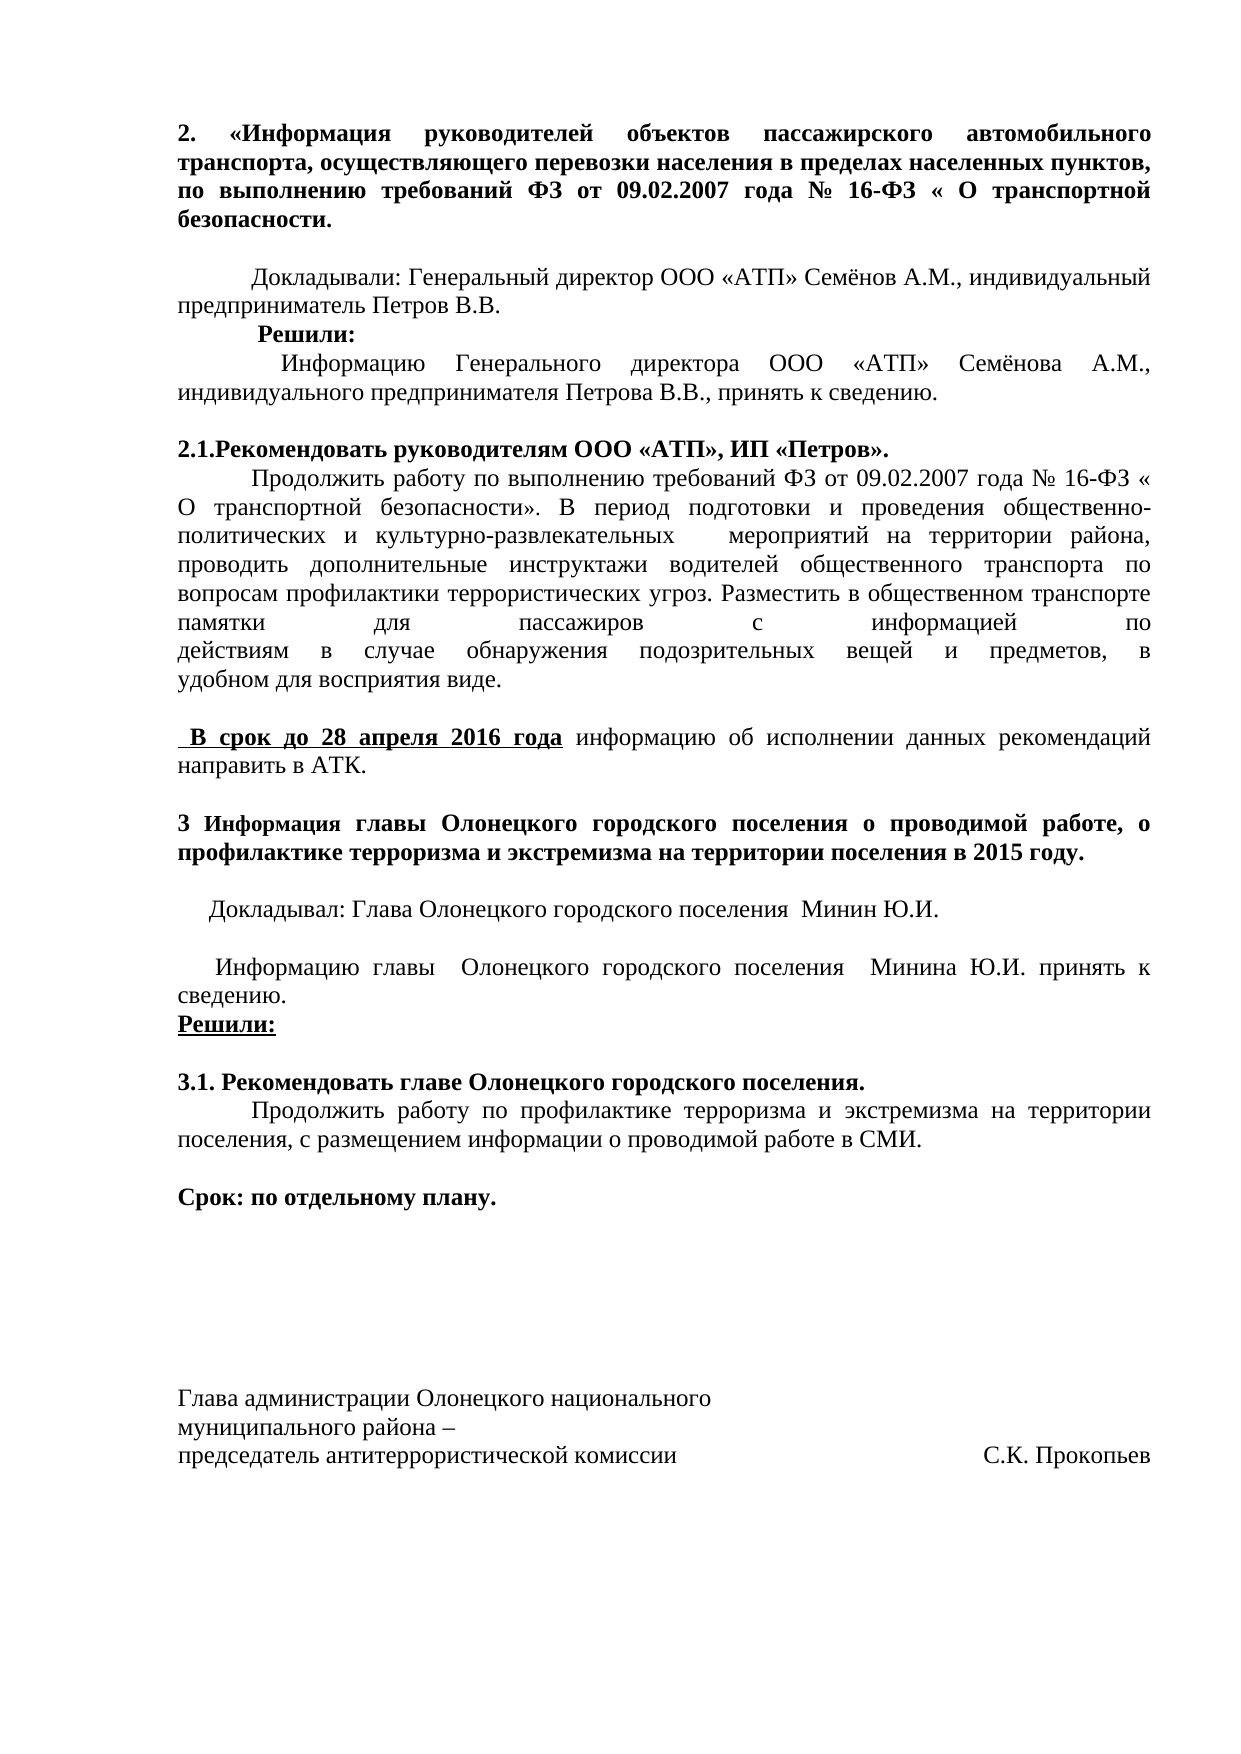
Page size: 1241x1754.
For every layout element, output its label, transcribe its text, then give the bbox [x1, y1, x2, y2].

text председатель антитеррористической комиссии С.К. Прокопьев [177, 1441, 1152, 1469]
text Докладывали: Генеральный директор ООО «АТП» Семёнов А.М., индивидуальный предприниматель Петров В.В. [177, 262, 1152, 319]
text 3 Информация главы Олонецкого городского поселения о проводимой работе, о профилактике терроризма и экстремизма на территории поселения в 2015 году. [177, 808, 1152, 866]
text Информацию главы Олонецкого городского поселения Минина Ю.И. принять к сведению. [177, 952, 1152, 1009]
text Решили: [177, 319, 1152, 348]
text Докладывал: Глава Олонецкого городского поселения Минин Ю.И. [177, 894, 1152, 923]
text муниципального района – [177, 1412, 1152, 1441]
text 3.1. Рекомендовать главе Олонецкого городского поселения. [177, 1067, 1152, 1096]
text В срок до 28 апреля 2016 года информацию об исполнении данных рекомендаций направить в АТК. [177, 722, 1152, 779]
text Продолжить работу по выполнению требований ФЗ от 09.02.2007 года № 16-ФЗ « О транспортной безопасности». В период подготовки и проведения общественно-политических и культурно-развлекательных мероприятий на территории района, проводить дополнительные инструктажи водителей общественного транспорта по вопросам профилактики террористических угроз. Разместить в общественном транспорте памятки для пассажиров с информацией по действиям в случае обнаружения подозрительных вещей и предметов, в удобном для восприятия виде. [177, 463, 1152, 693]
text 2.1.Рекомендовать руководителям ООО «АТП», ИП «Петров». [177, 434, 1152, 463]
text Срок: по отдельному плану. [177, 1182, 1152, 1211]
text 2. «Информация руководителей объектов пассажирского автомобильного транспорта, осуществляющего перевозки населения в пределах населенных пунктов, по выполнению требований ФЗ от 09.02.2007 года № 16-ФЗ « О транспортной безопасности. [177, 118, 1152, 233]
text Глава администрации Олонецкого национального [177, 1383, 1152, 1412]
text Решили: [177, 1009, 1152, 1038]
text Продолжить работу по профилактике терроризма и экстремизма на территории поселения, с размещением информации о проводимой работе в СМИ. [177, 1096, 1152, 1153]
text Информацию Генерального директора ООО «АТП» Семёнова А.М., индивидуального предпринимателя Петрова В.В., принять к сведению. [177, 348, 1152, 406]
